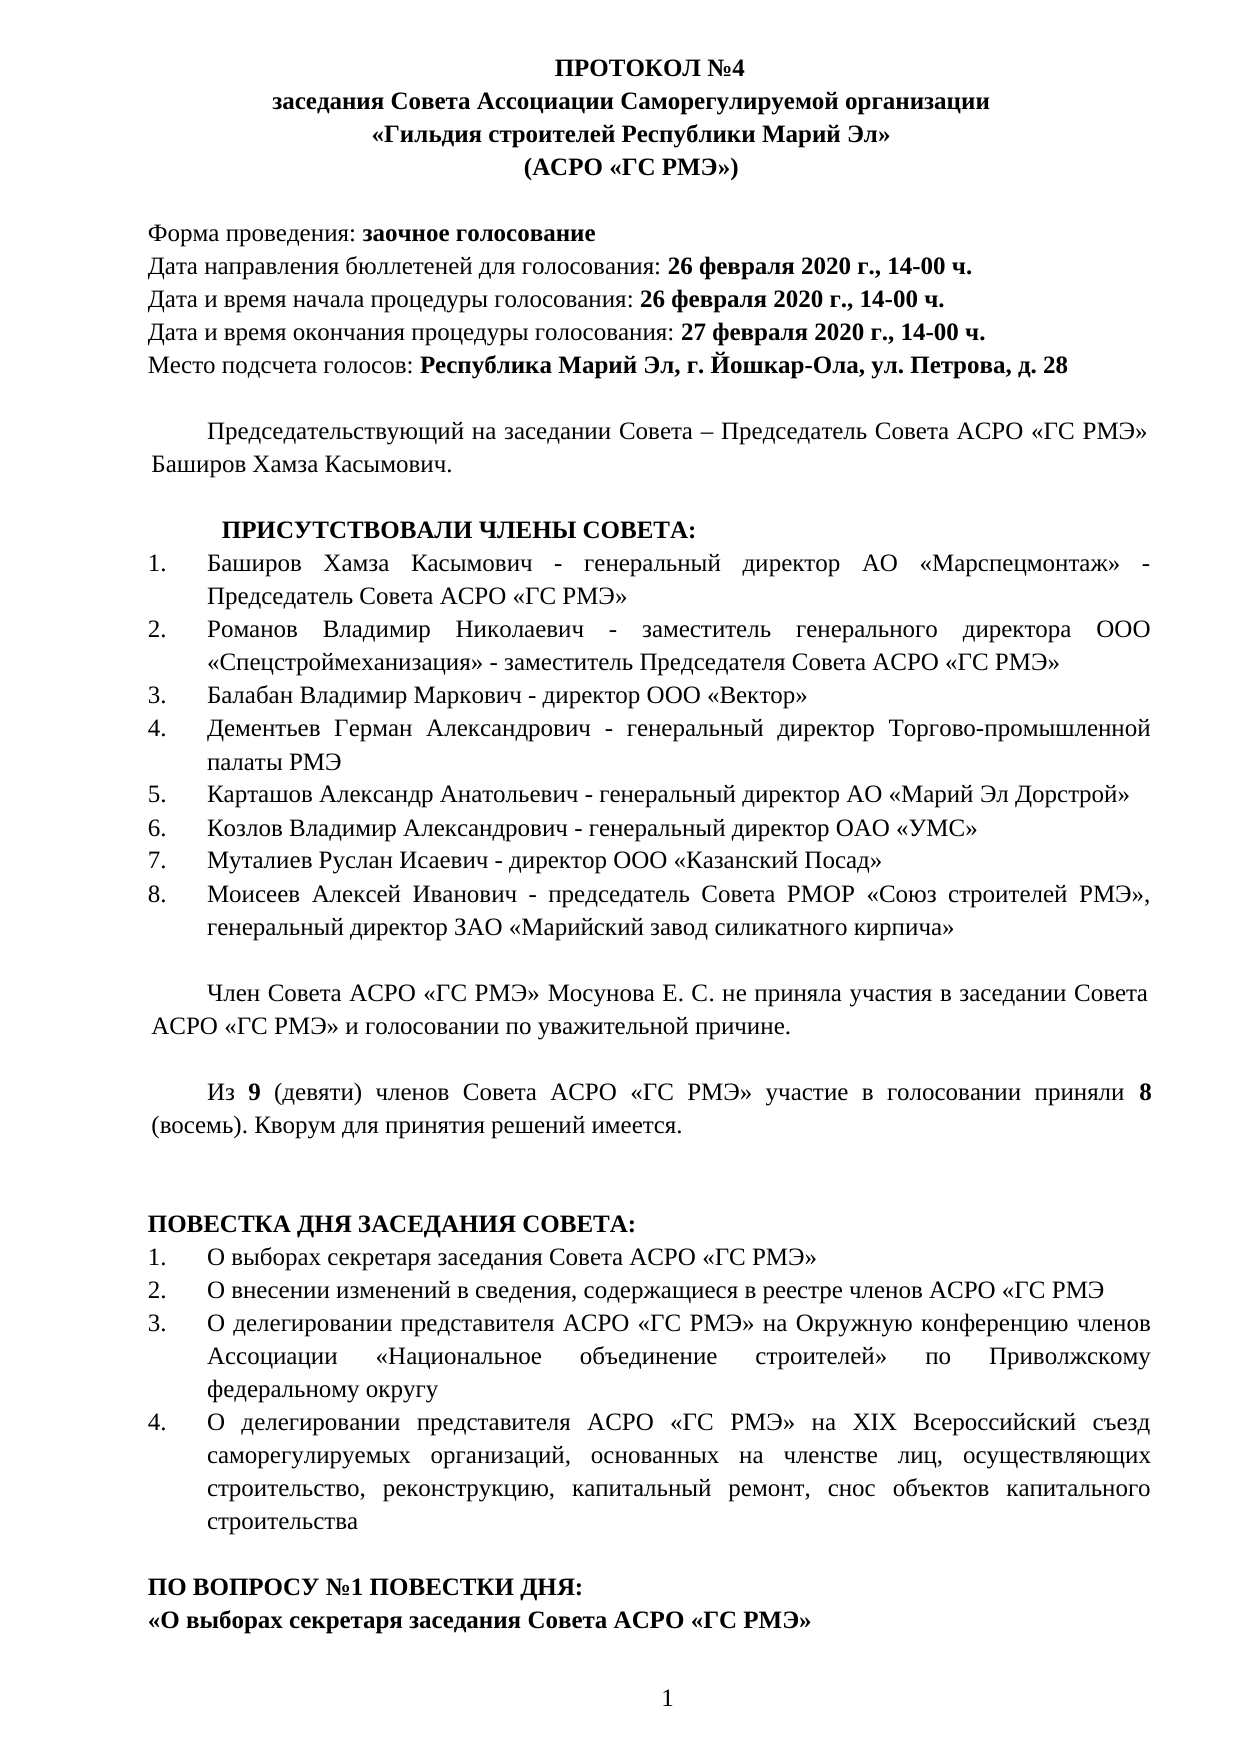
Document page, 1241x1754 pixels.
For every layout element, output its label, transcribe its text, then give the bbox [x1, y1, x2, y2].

text Дата и время окончания процедуры голосования: 27 февраля 2020 г., 14-00 ч. [148, 317, 1152, 346]
list О делегировании представителя АСРО «ГС РМЭ» на XIX Всероссийский съезд саморегулируемых организаций, основанных на членстве лиц, осуществляющих строительство, реконструкцию, капитальный ремонт, снос объектов капитального строительства [148, 1407, 1152, 1535]
text ПО ВОПРОСУ №1 ПОВЕСТКИ ДНЯ: [148, 1572, 1152, 1601]
text Дата направления бюллетеней для голосования: 26 февраля 2020 г., 14-00 ч. [148, 251, 1152, 280]
text Член Совета АСРО «ГС РМЭ» Мосунова Е. С. не приняла участия в заседании Совета АСРО «ГС РМЭ» и голосовании по уважительной причине. [151, 978, 1149, 1039]
title ПРОТОКОЛ №4 [148, 53, 1152, 82]
text «Гильдия строителей Республики Марий Эл» [111, 119, 1152, 148]
text ПОВЕСТКА ДНЯ ЗАСЕДАНИЯ СОВЕТА: [148, 1209, 1152, 1238]
list Баширов Хамза Касымович - генеральный директор АО «Марспецмонтаж» - Председатель Совета АСРО «ГС РМЭ» [148, 548, 1152, 610]
text Дата и время начала процедуры голосования: 26 февраля 2020 г., 14-00 ч. [148, 284, 1152, 313]
list О внесении изменений в сведения, содержащиеся в реестре членов АСРО «ГС РМЭ [148, 1275, 1152, 1304]
list Моисеев Алексей Иванович - председатель Совета РМОР «Союз строителей РМЭ», генеральный директор ЗАО «Марийский завод силикатного кирпича» [148, 879, 1152, 940]
text (АСРО «ГС РМЭ») [111, 152, 1152, 181]
list Карташов Александр Анатольевич - генеральный директор АО «Марий Эл Дорстрой» [148, 779, 1152, 808]
list Дементьев Герман Александрович - генеральный директор Торгово-промышленной палаты РМЭ [148, 713, 1152, 775]
list О выборах секретаря заседания Совета АСРО «ГС РМЭ» [148, 1242, 1152, 1271]
text Председательствующий на заседании Совета – Председатель Совета АСРО «ГС РМЭ» Баширов Хамза Касымович. [151, 416, 1149, 478]
list О делегировании представителя АСРО «ГС РМЭ» на Окружную конференцию членов Ассоциации «Национальное объединение строителей» по Приволжскому федеральному округу [148, 1308, 1152, 1403]
text Место подсчета голосов: Республика Марий Эл, г. Йошкар-Ола, ул. Петрова, д. 28 [148, 350, 1152, 379]
text ПРИСУТСТВОВАЛИ ЧЛЕНЫ СОВЕТА: [148, 515, 1152, 544]
text Форма проведения: заочное голосование [148, 218, 1152, 247]
list Козлов Владимир Александрович - генеральный директор ОАО «УМС» [148, 813, 1152, 841]
list Романов Владимир Николаевич - заместитель генерального директора ООО «Спецстроймеханизация» - заместитель Председателя Совета АСРО «ГС РМЭ» [148, 614, 1152, 676]
text «О выборах секретаря заседания Совета АСРО «ГС РМЭ» [148, 1605, 1152, 1634]
list Балабан Владимир Маркович - директор ООО «Вектор» [148, 681, 1152, 709]
text заседания Совета Ассоциации Саморегулируемой организации [111, 86, 1152, 115]
list Муталиев Руслан Исаевич - директор ООО «Казанский Посад» [148, 846, 1152, 874]
text Из 9 (девяти) членов Совета АСРО «ГС РМЭ» участие в голосовании приняли 8 (восемь). Кворум для принятия решений имеется. [151, 1077, 1152, 1138]
